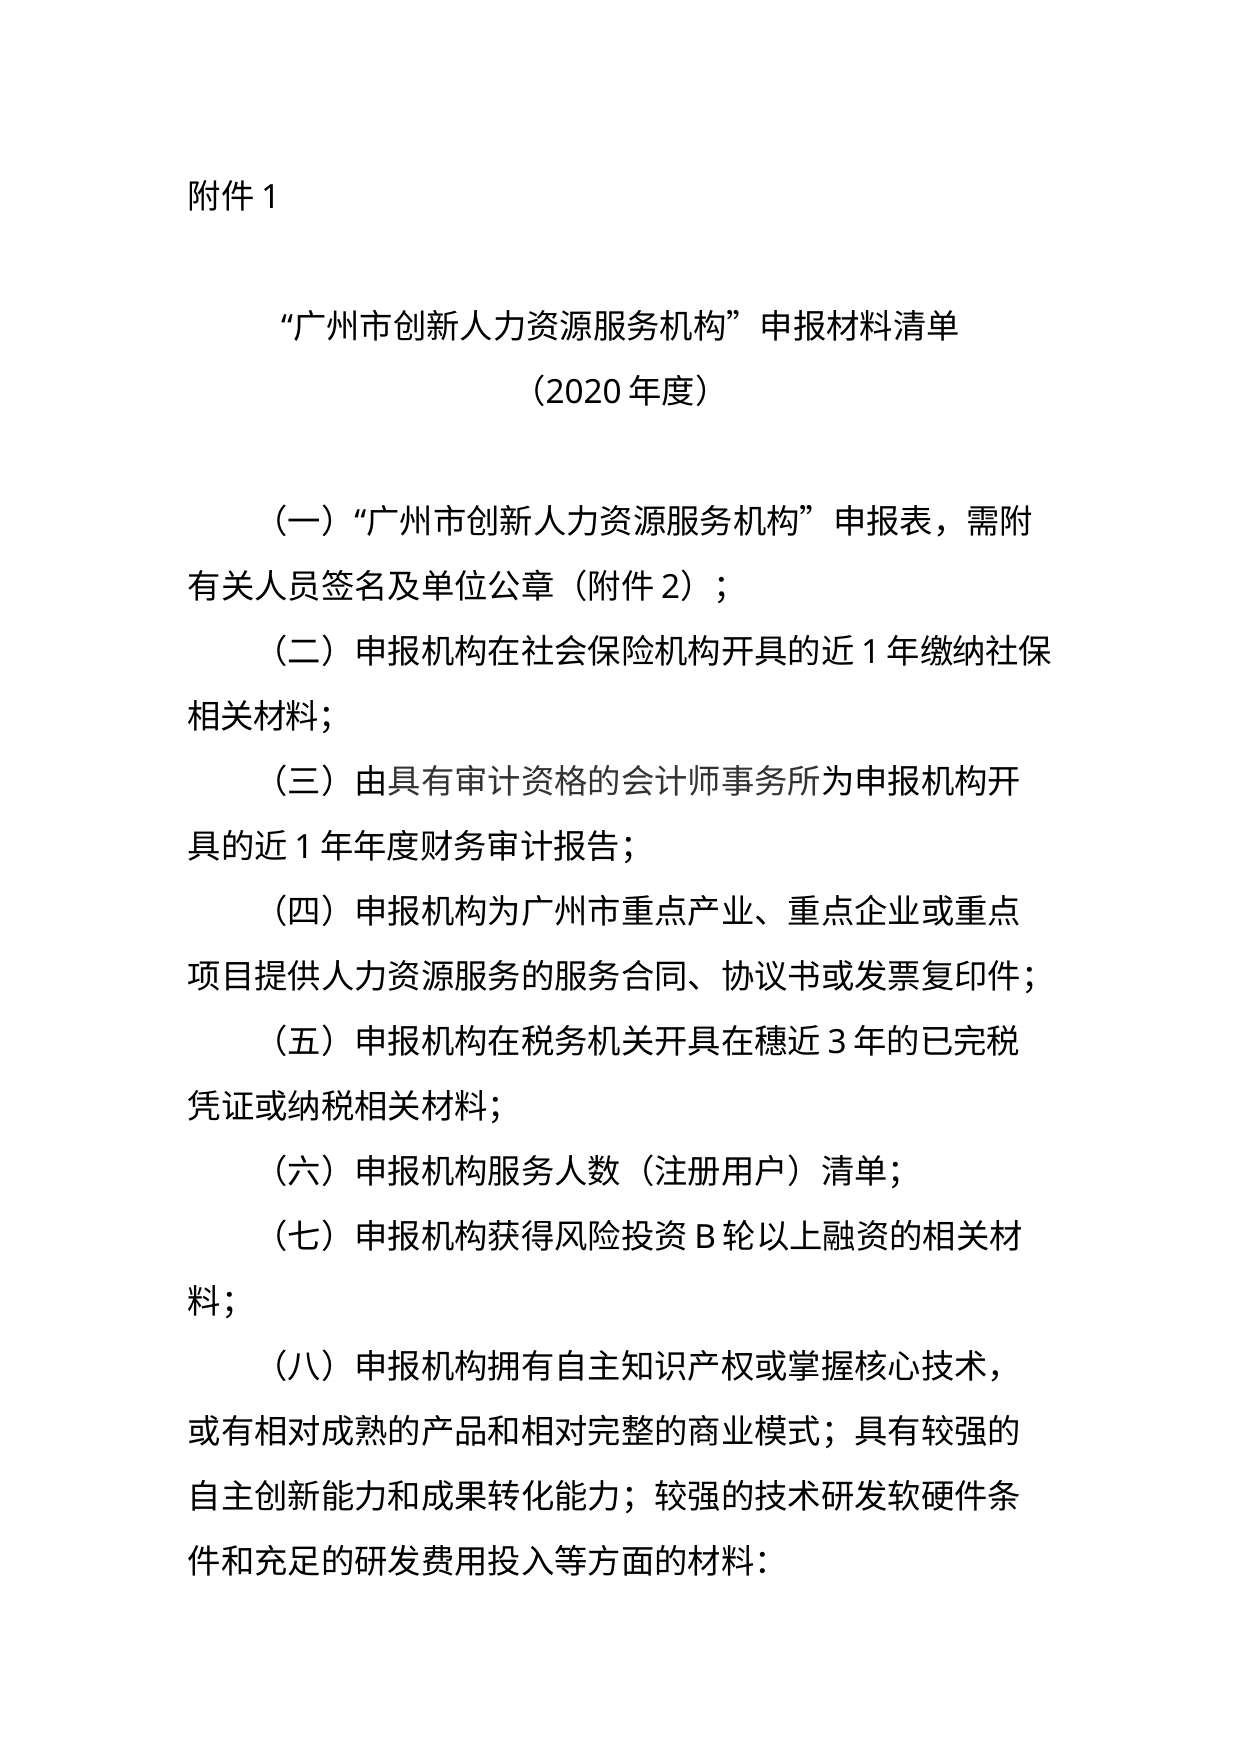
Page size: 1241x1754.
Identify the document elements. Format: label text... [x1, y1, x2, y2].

text （三）由具有审计资格的会计师事务所为申报机构开具的近1年年度财务审计报告； [187, 747, 1053, 877]
text “广州市创新人力资源服务机构”申报材料清单 [187, 292, 1053, 357]
text （四）申报机构为广州市重点产业、重点企业或重点项目提供人力资源服务的服务合同、协议书或发票复印件； [187, 877, 1053, 1007]
text （五）申报机构在税务机关开具在穗近3年的已完税凭证或纳税相关材料； [187, 1007, 1053, 1137]
list 申报机构在社会保险机构开具的近1年缴纳社保相关材料； [187, 617, 1053, 747]
text （六）申报机构服务人数（注册用户）清单； [187, 1137, 1053, 1202]
text （2020年度） [187, 357, 1053, 422]
list “广州市创新人力资源服务机构”申报表，需附有关人员签名及单位公章（附件2）； [187, 487, 1053, 617]
text （八）申报机构拥有自主知识产权或掌握核心技术，或有相对成熟的产品和相对完整的商业模式；具有较强的自主创新能力和成果转化能力；较强的技术研发软硬件条件和充足的研发费用投入等方面的材料： [187, 1332, 1053, 1592]
text 附件1 [187, 162, 1053, 227]
text （七）申报机构获得风险投资B轮以上融资的相关材料； [187, 1202, 1053, 1332]
